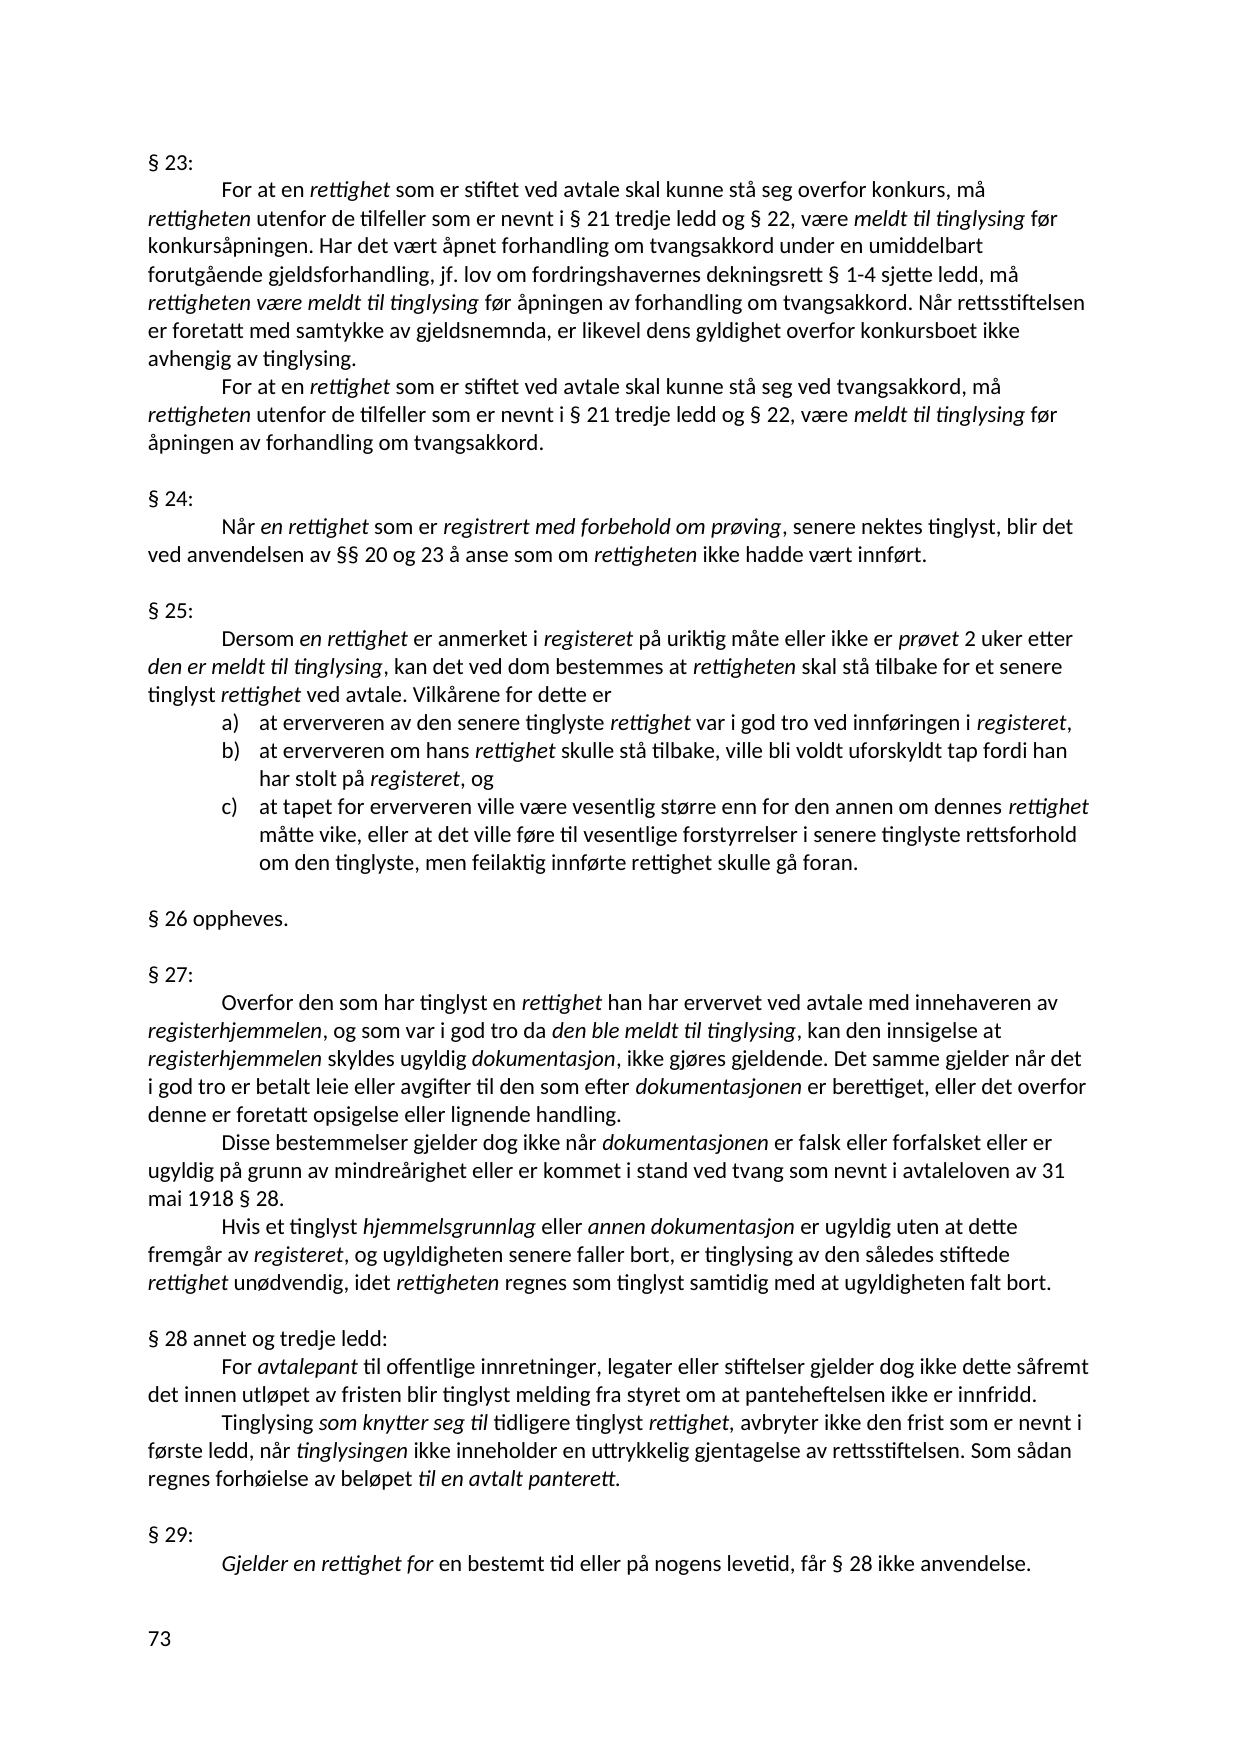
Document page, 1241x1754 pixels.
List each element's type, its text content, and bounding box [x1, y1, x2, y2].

list at erververen om hans rettighet skulle stå tilbake, ville bli voldt uforskyldt tap fordi han har stolt på registeret, og [221, 736, 1093, 792]
text § 29: [148, 1521, 1093, 1549]
text For avtalepant til offentlige innretninger, legater eller stiftelser gjelder dog ikke dette såfremt det innen utløpet av fristen blir tinglyst melding fra styret om at panteheftelsen ikke er innfridd. [148, 1352, 1093, 1408]
text For at en rettighet som er stiftet ved avtale skal kunne stå seg overfor konkurs, må rettigheten utenfor de tilfeller som er nevnt i § 21 tredje ledd og § 22, være meldt til tinglysing før konkursåpningen. Har det vært åpnet forhandling om tvangsakkord under en umiddelbart forutgående gjeldsforhandling, jf. lov om fordringshavernes dekningsrett § 1-4 sjette ledd, må rettigheten være meldt til tinglysing før åpningen av forhandling om tvangsakkord. Når rettsstiftelsen er foretatt med samtykke av gjeldsnemnda, er likevel dens gyldighet overfor konkursboet ikke avhengig av tinglysing. [148, 176, 1093, 372]
text § 25: [148, 596, 1093, 624]
text § 26 oppheves. [148, 904, 1093, 932]
text § 28 annet og tredje ledd: [148, 1324, 1093, 1352]
text Gjelder en rettighet for en bestemt tid eller på nogens levetid, får § 28 ikke anvendelse. [148, 1549, 1093, 1577]
text Når en rettighet som er registrert med forbehold om prøving, senere nektes tinglyst, blir det ved anvendelsen av §§ 20 og 23 å anse som om rettigheten ikke hadde vært innført. [148, 512, 1093, 568]
list at erververen av den senere tinglyste rettighet var i god tro ved innføringen i registeret, [221, 708, 1093, 736]
text Hvis et tinglyst hjemmelsgrunnlag eller annen dokumentasjon er ugyldig uten at dette fremgår av registeret, og ugyldigheten senere faller bort, er tinglysing av den således stiftede rettighet unødvendig, idet rettigheten regnes som tinglyst samtidig med at ugyldigheten falt bort. [148, 1212, 1093, 1296]
text § 23: [148, 148, 1093, 176]
text Tinglysing som knytter seg til tidligere tinglyst rettighet, avbryter ikke den frist som er nevnt i første ledd, når tinglysingen ikke inneholder en uttrykkelig gjentagelse av rettsstiftelsen. Som sådan regnes forhøielse av beløpet til en avtalt panterett. [148, 1408, 1093, 1493]
text § 24: [148, 484, 1093, 512]
text Dersom en rettighet er anmerket i registeret på uriktig måte eller ikke er prøvet 2 uker etter den er meldt til tinglysing, kan det ved dom bestemmes at rettigheten skal stå tilbake for et senere tinglyst rettighet ved avtale. Vilkårene for dette er [148, 624, 1093, 708]
text Disse bestemmelser gjelder dog ikke når dokumentasjonen er falsk eller forfalsket eller er ugyldig på grunn av mindreårighet eller er kommet i stand ved tvang som nevnt i avtaleloven av 31 mai 1918 § 28. [148, 1128, 1093, 1212]
text § 27: [148, 960, 1093, 988]
text Overfor den som har tinglyst en rettighet han har ervervet ved avtale med innehaveren av registerhjemmelen, og som var i god tro da den ble meldt til tinglysing, kan den innsigelse at registerhjemmelen skyldes ugyldig dokumentasjon, ikke gjøres gjeldende. Det samme gjelder når det i god tro er betalt leie eller avgifter til den som efter dokumentasjonen er berettiget, eller det overfor denne er foretatt opsigelse eller lignende handling. [148, 988, 1093, 1128]
list at tapet for erververen ville være vesentlig større enn for den annen om dennes rettighet måtte vike, eller at det ville føre til vesentlige forstyrrelser i senere tinglyste rettsforhold om den tinglyste, men feilaktig innførte rettighet skulle gå foran. [221, 792, 1093, 876]
text For at en rettighet som er stiftet ved avtale skal kunne stå seg ved tvangsakkord, må rettigheten utenfor de tilfeller som er nevnt i § 21 tredje ledd og § 22, være meldt til tinglysing før åpningen av forhandling om tvangsakkord. [148, 372, 1093, 456]
